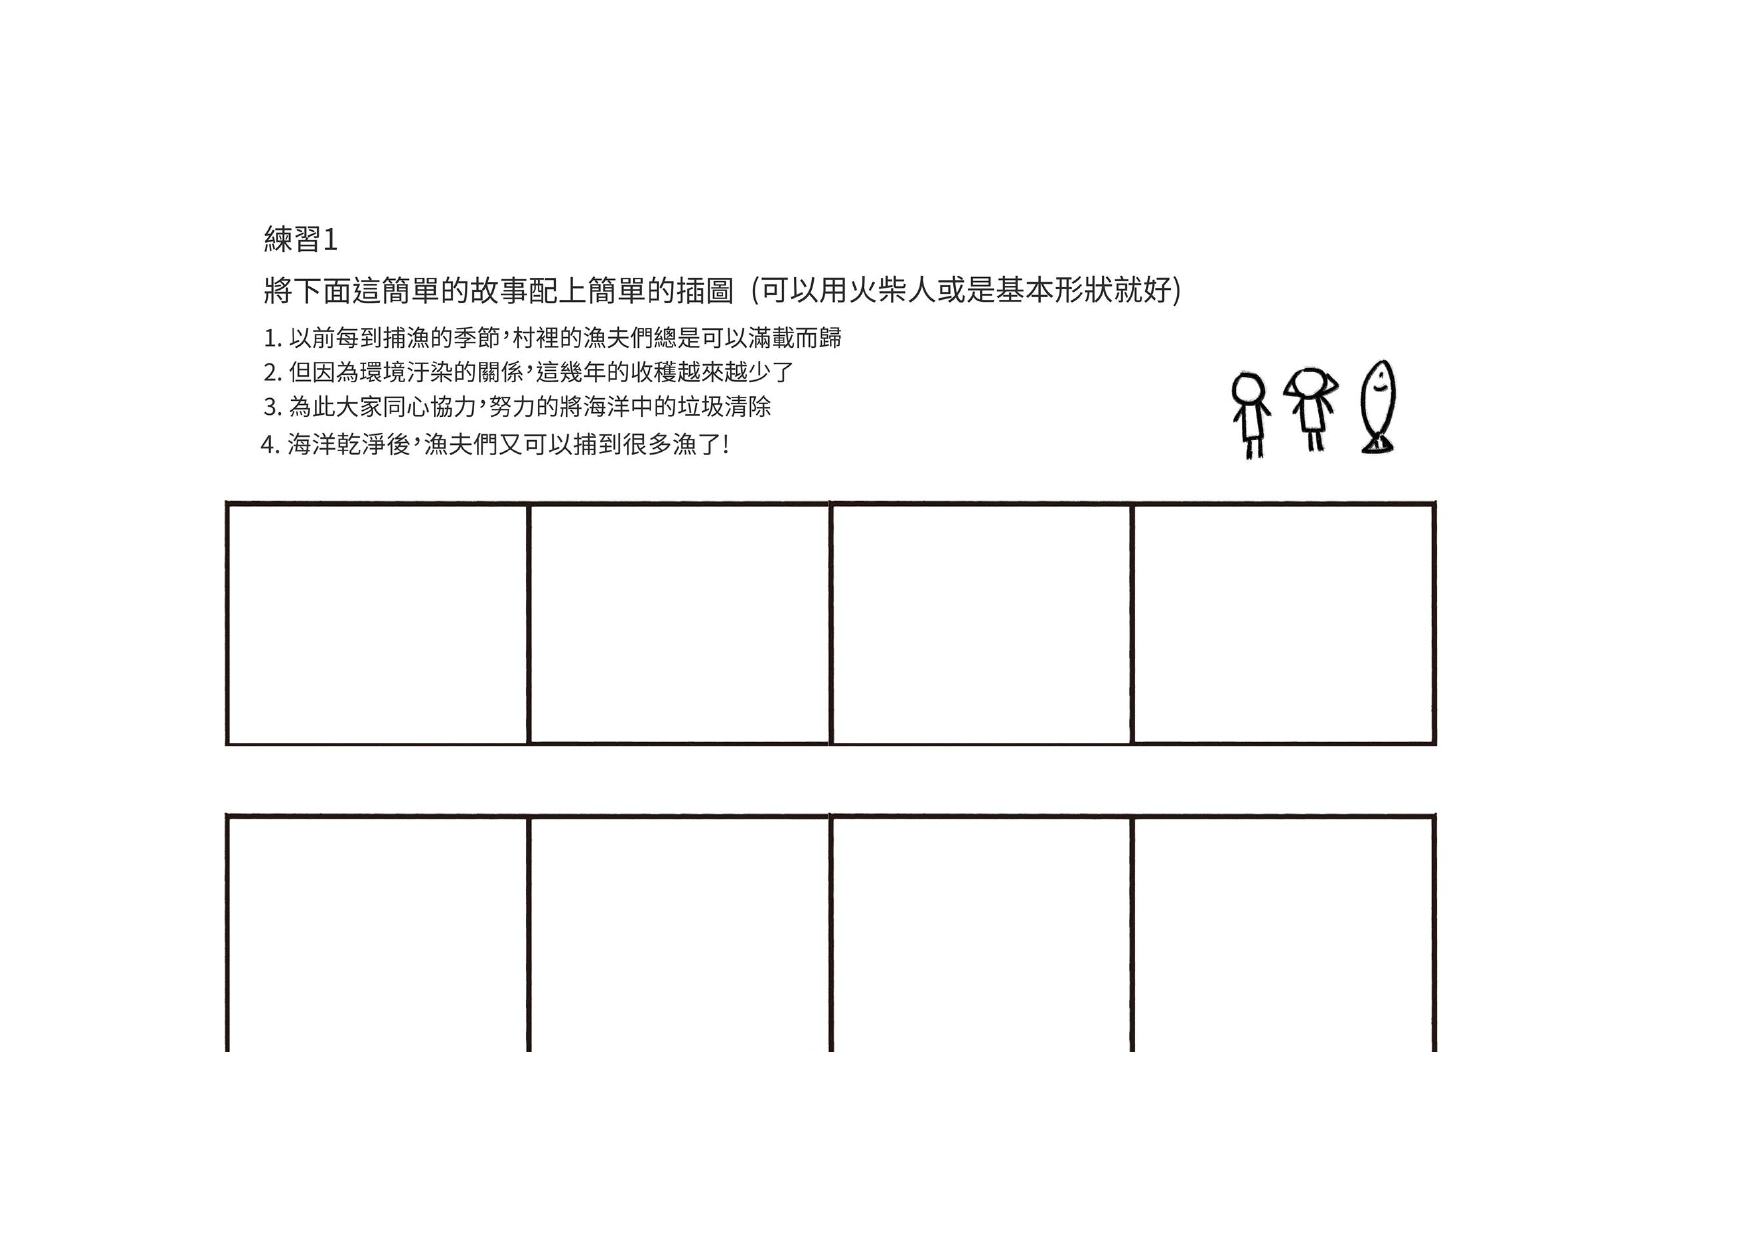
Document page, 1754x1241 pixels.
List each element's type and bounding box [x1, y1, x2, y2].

picture [150, 188, 1509, 1052]
